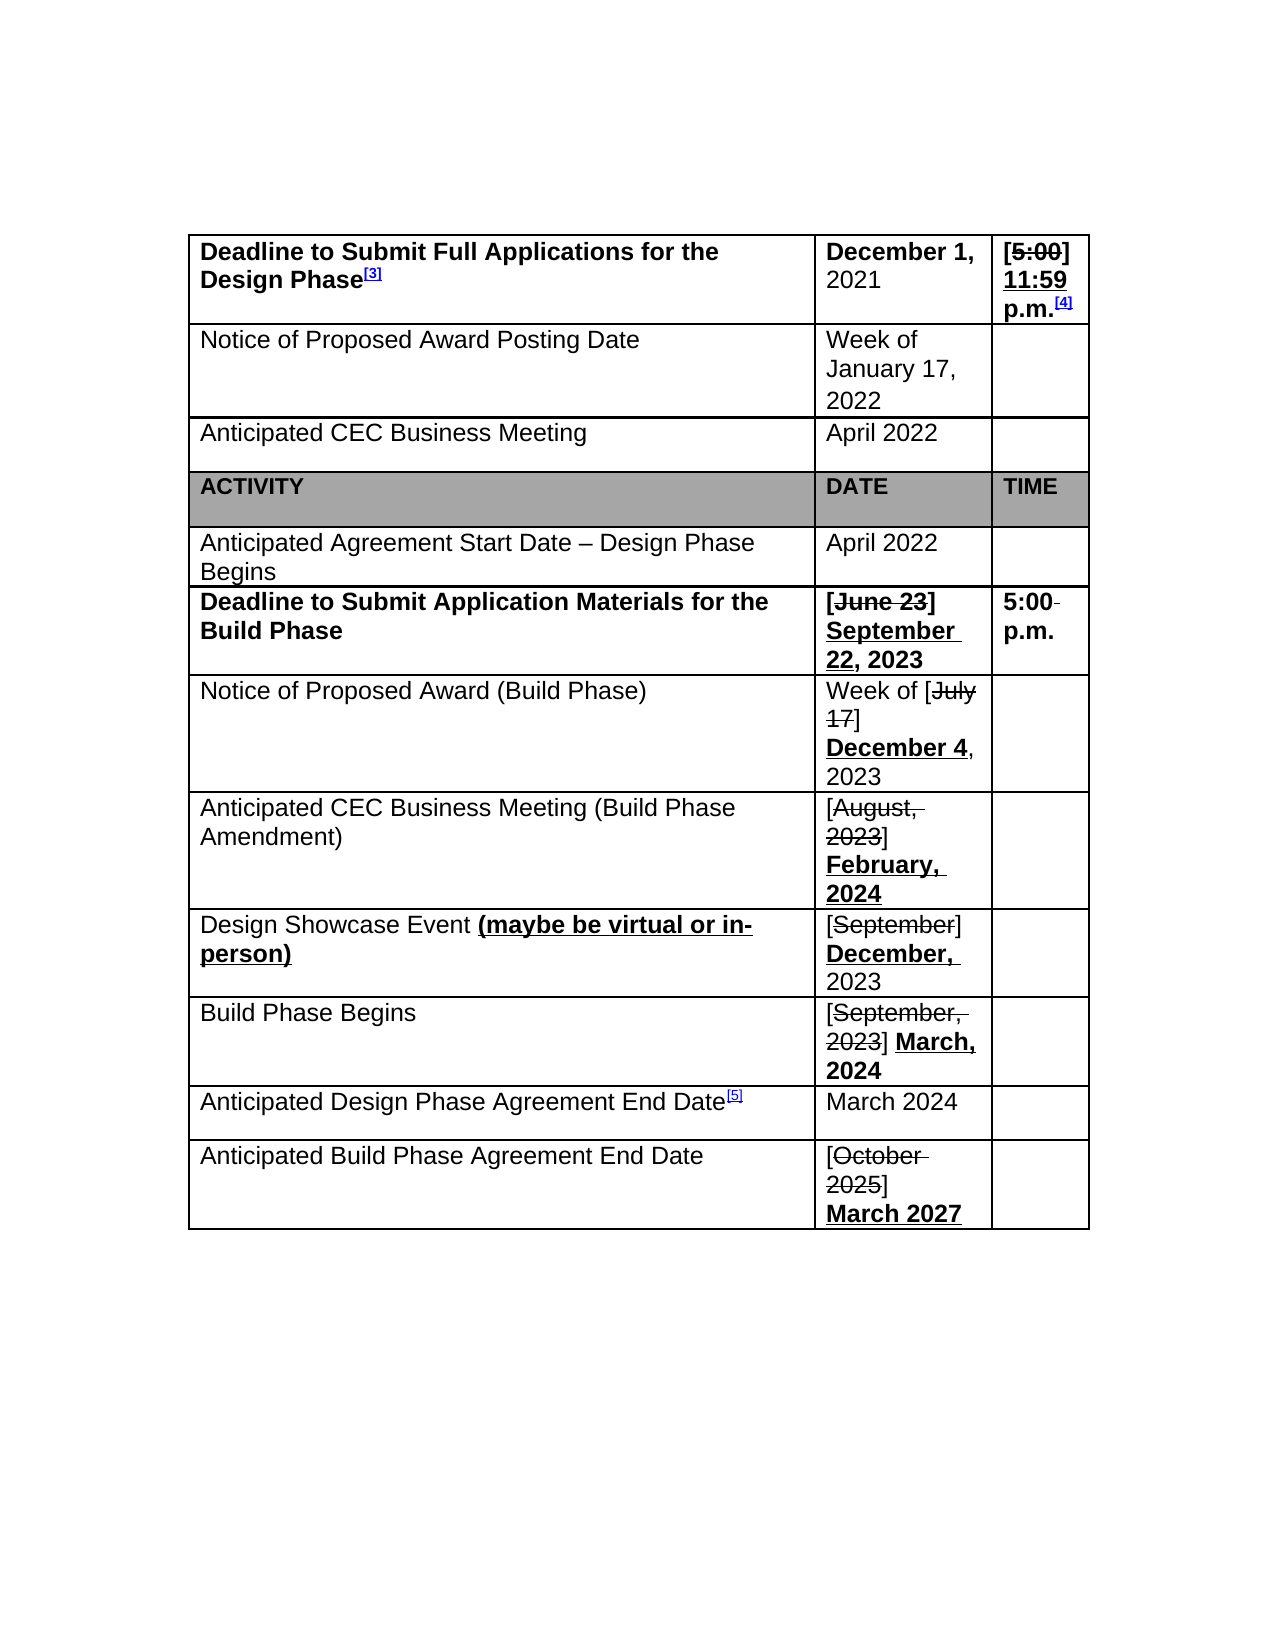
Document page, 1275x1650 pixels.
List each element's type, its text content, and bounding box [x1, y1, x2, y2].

table_cell DATE [816, 473, 991, 526]
table_cell Anticipated CEC Business Meeting [190, 419, 814, 471]
table_cell [993, 325, 1088, 416]
table_cell Week of [July 17] December 4, 2023 [816, 676, 991, 791]
table_cell Anticipated Build Phase Agreement End Date [190, 1141, 814, 1227]
table_cell [5:00] 11:59 p.m.[4] [993, 236, 1088, 323]
table_cell Build Phase Begins [190, 998, 814, 1084]
table_cell Week of January 17, 2022 [816, 325, 991, 416]
table_cell Notice of Proposed Award (Build Phase) [190, 676, 814, 791]
table_cell [993, 793, 1088, 908]
table_cell Deadline to Submit Full Applications for the Design Phase[3] [190, 236, 814, 323]
table_cell [993, 1141, 1088, 1227]
table_cell [993, 910, 1088, 996]
table_cell Anticipated CEC Business Meeting (Build Phase Amendment) [190, 793, 814, 908]
table_cell [993, 419, 1088, 471]
table_cell ACTIVITY [190, 473, 814, 526]
table_cell [August, 2023] February, 2024 [816, 793, 991, 908]
table_cell Anticipated Agreement Start Date – Design Phase Begins [190, 528, 814, 585]
table_cell Notice of Proposed Award Posting Date [190, 325, 814, 416]
table_cell [993, 676, 1088, 791]
table_cell [993, 998, 1088, 1084]
table_cell [September, 2023] March, 2024 [816, 998, 991, 1084]
table_cell 5:00 p.m. [993, 588, 1088, 674]
table_cell [June 23] September 22, 2023 [816, 588, 991, 674]
table_cell [993, 1087, 1088, 1139]
table_cell Design Showcase Event (maybe be virtual or in-person) [190, 910, 814, 996]
table_cell Deadline to Submit Application Materials for the Build Phase [190, 588, 814, 674]
table_cell April 2022 [816, 528, 991, 585]
table_cell March 2024 [816, 1087, 991, 1139]
table_cell TIME [993, 473, 1088, 526]
table_cell [October 2025] March 2027 [816, 1141, 991, 1227]
table_cell [993, 528, 1088, 585]
table_cell December 1, 2021 [816, 236, 991, 323]
table_cell Anticipated Design Phase Agreement End Date[5] [190, 1087, 814, 1139]
table_cell [September] December, 2023 [816, 910, 991, 996]
table_cell April 2022 [816, 419, 991, 471]
